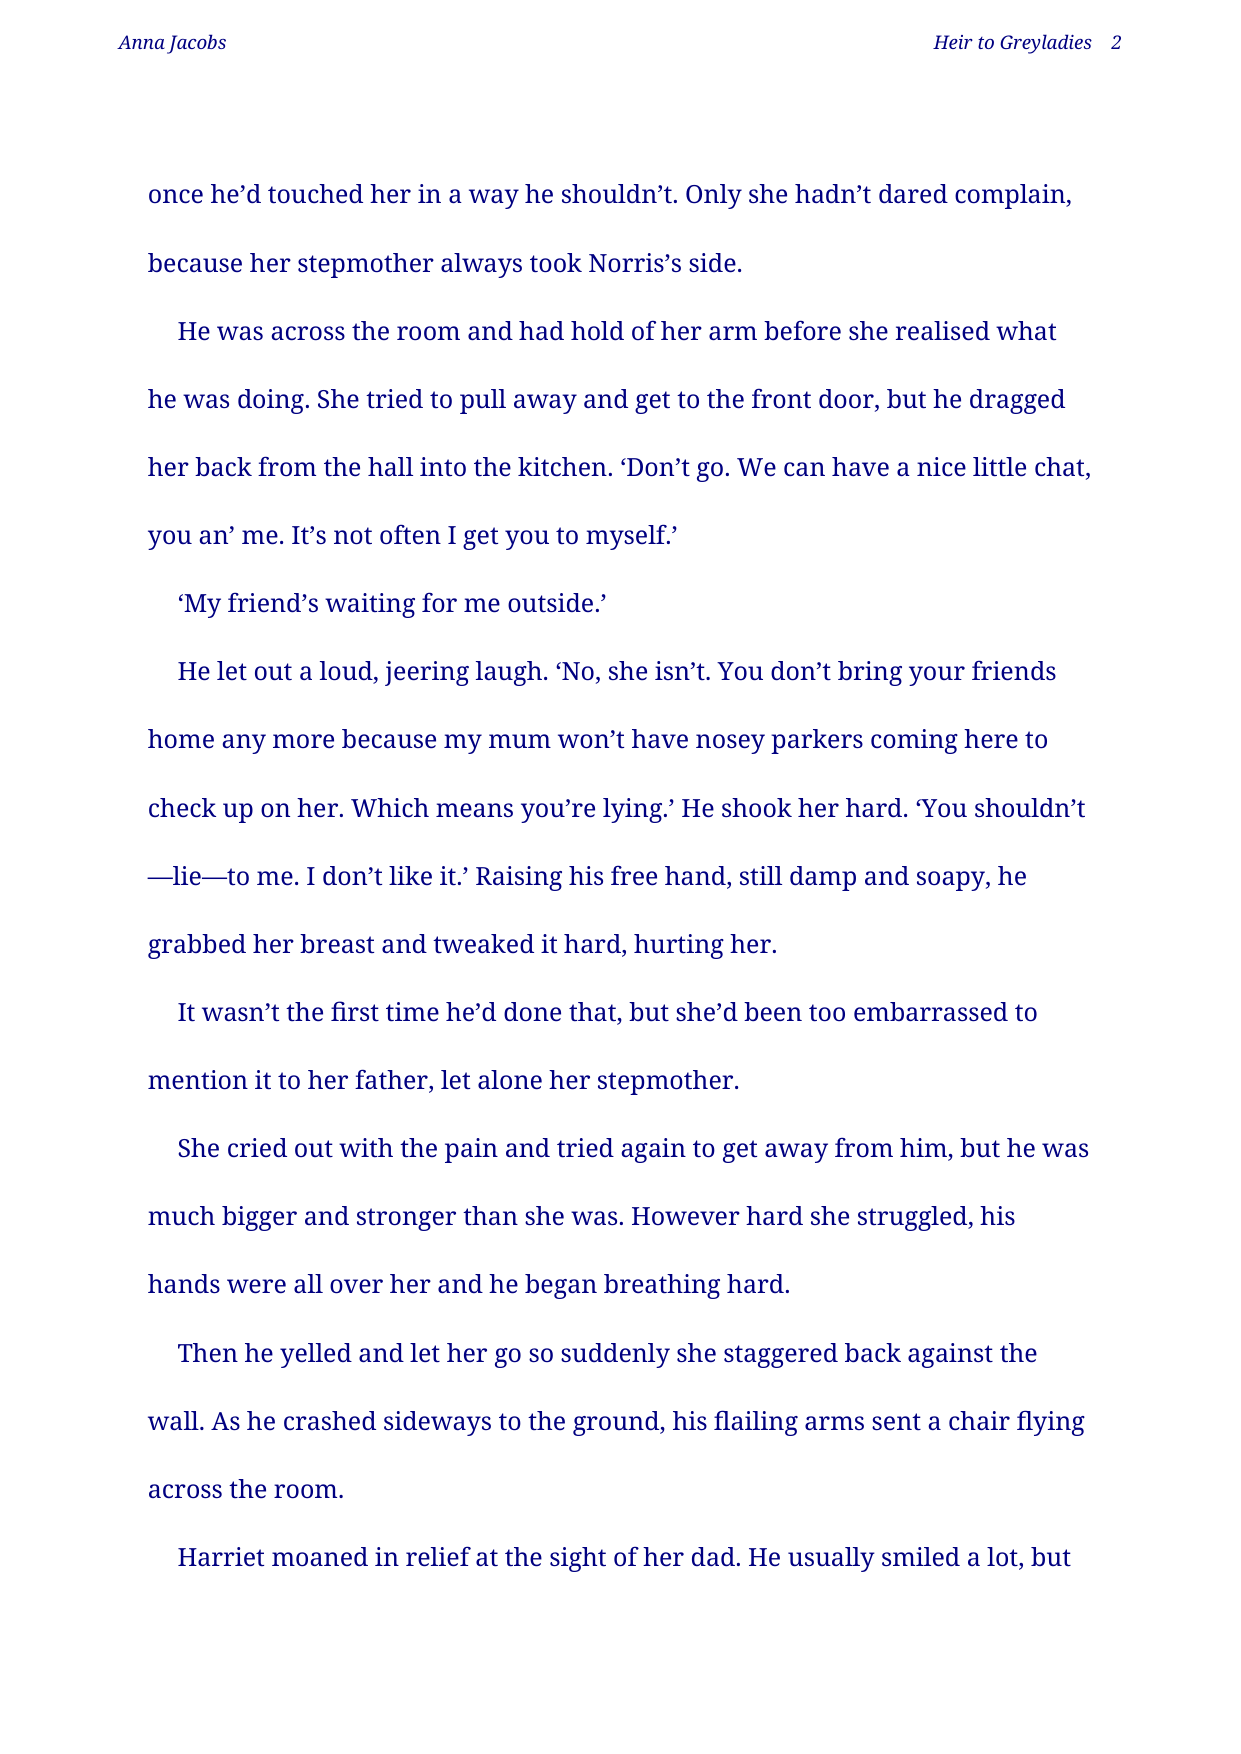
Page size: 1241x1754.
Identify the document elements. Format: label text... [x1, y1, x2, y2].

text He was across the room and had hold of her arm before she realised what he was doing. She tried to pull away and get to the front door, but he dragged her back from the hall into the kitchen. ‘Don’t go. We can have a nice little chat, you an’ me. It’s not often I get you to myself.’ [148, 313, 1092, 552]
text It wasn’t the first time he’d done that, but she’d been too embarrassed to mention it to her father, let alone her stepmother. [148, 995, 1092, 1097]
text He let out a loud, jeering laugh. ‘No, she isn’t. You don’t bring your friends home any more because my mum won’t have nosey parkers coming here to check up on her. Which means you’re lying.’ He shook her hard. ‘You shouldn’t—lie—to me. I don’t like it.’ Raising his free hand, still damp and soapy, he grabbed her breast and tweaked it hard, hurting her. [148, 654, 1092, 961]
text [148, 1540, 1092, 1574]
text Then he yelled and let her go so suddenly she staggered back against the wall. As he crashed sideways to the ground, his flailing arms sent a chair flying across the room. [148, 1335, 1092, 1506]
text She cried out with the pain and tried again to get away from him, but he was much bigger and stronger than she was. However hard she struggled, his hands were all over her and he began breathing hard. [148, 1131, 1092, 1301]
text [148, 177, 1092, 279]
text ‘My friend’s waiting for me outside.’ [148, 586, 1092, 620]
